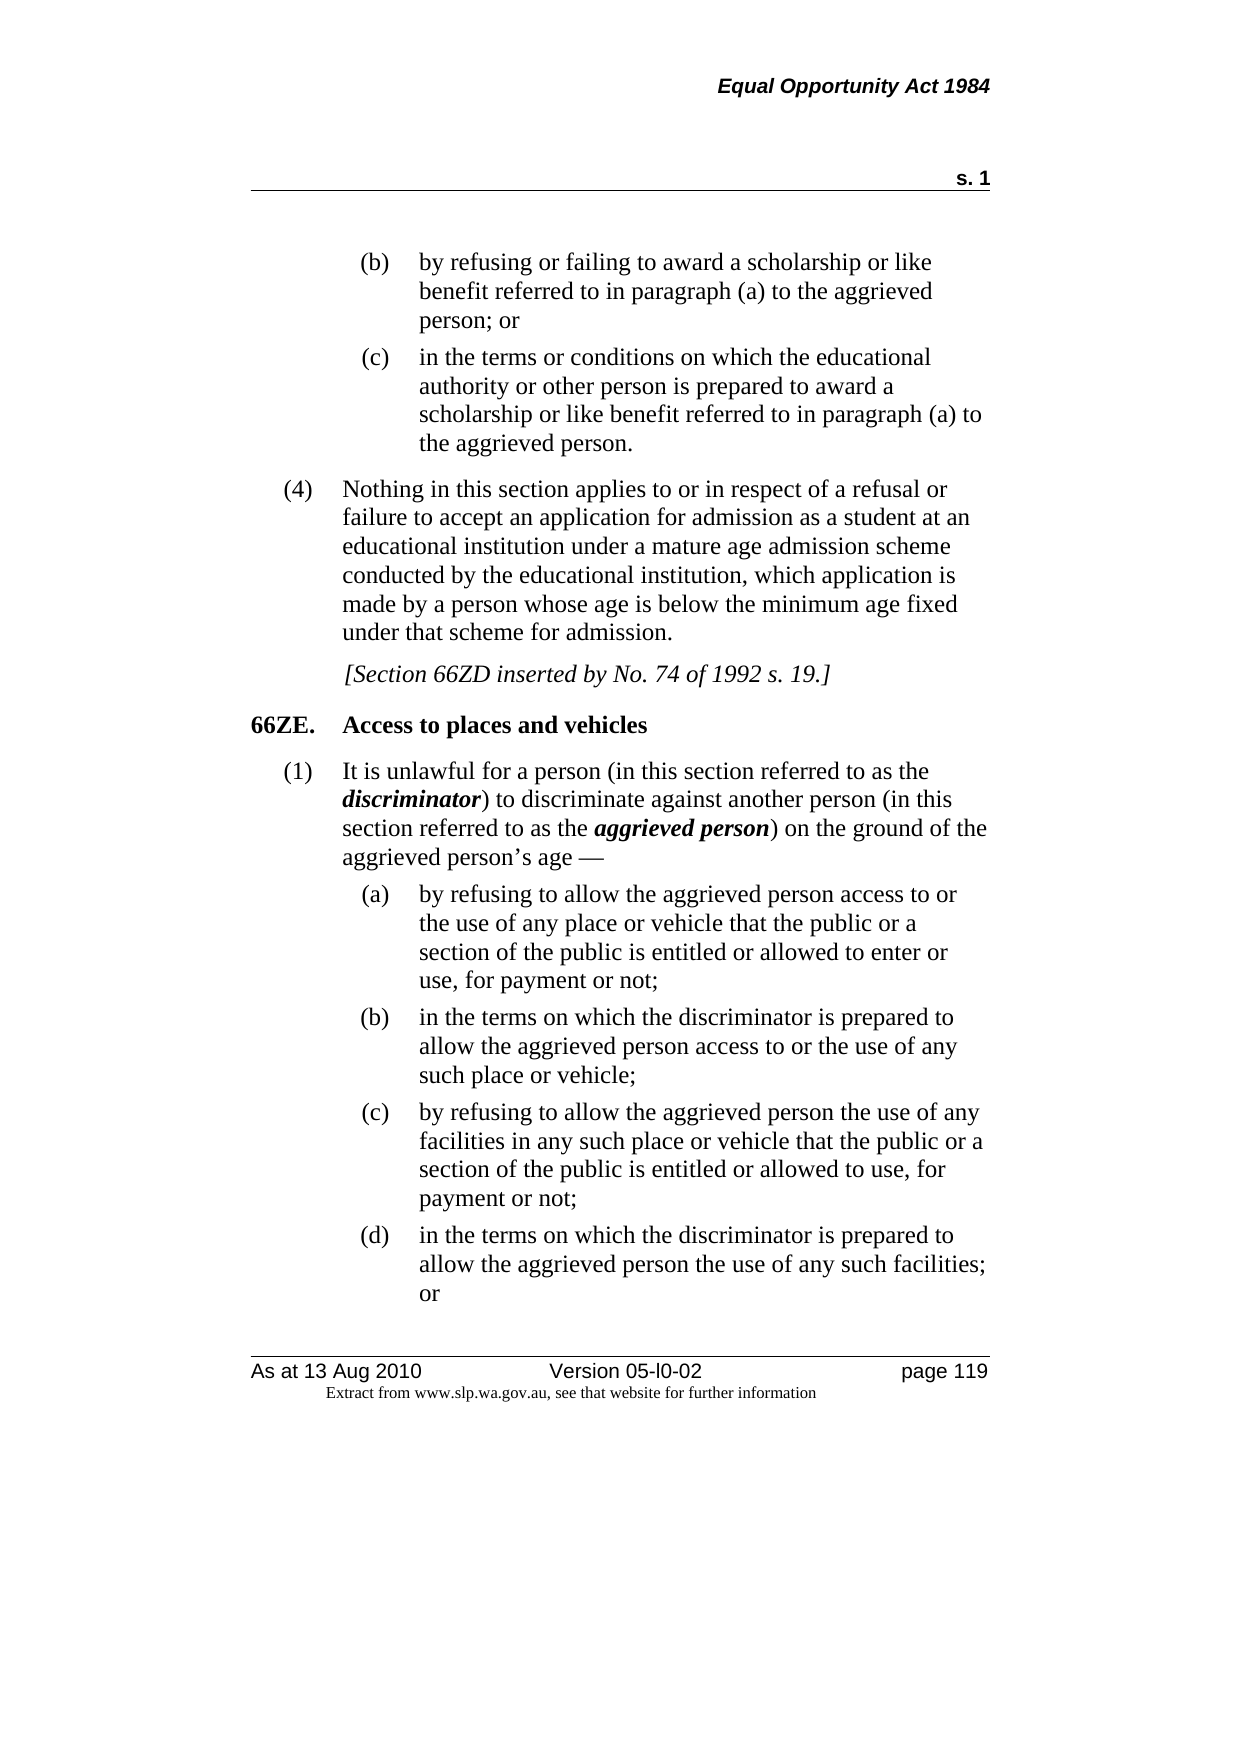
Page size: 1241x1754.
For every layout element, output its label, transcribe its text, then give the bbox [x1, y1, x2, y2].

text (4) Nothing in this section applies to or in respect of a refusal or failure to accept an application for admission as a student at an educational institution under a mature age admission scheme conducted by the educational institution, which application is made by a person whose age is below the minimum age fixed under that scheme for admission. [251, 474, 990, 646]
text (b) in the terms on which the discriminator is prepared to allow the aggrieved person access to or the use of any such place or vehicle; [251, 1002, 990, 1089]
text (c) in the terms or conditions on which the educational authority or other person is prepared to award a scholarship or like benefit referred to in paragraph (a) to the aggrieved person. [251, 342, 990, 457]
text (1) It is unlawful for a person (in this section referred to as the discriminator) to discriminate against another person (in this section referred to as the aggrieved person) on the ground of the aggrieved person’s age — [251, 756, 990, 871]
subtitle 66ZE. Access to places and vehicles [251, 710, 990, 739]
text (b) by refusing or failing to award a scholarship or like benefit referred to in paragraph (a) to the aggrieved person; or [251, 247, 990, 334]
text (c) by refusing to allow the aggrieved person the use of any facilities in any such place or vehicle that the public or a section of the public is entitled or allowed to use, for payment or not; [251, 1097, 990, 1212]
text (d) in the terms on which the discriminator is prepared to allow the aggrieved person the use of any such facilities; or [251, 1220, 990, 1307]
text (a) by refusing to allow the aggrieved person access to or the use of any place or vehicle that the public or a section of the public is entitled or allowed to enter or use, for payment or not; [251, 879, 990, 994]
text [Section 66ZD inserted by No. 74 of 1992 s. 19.] [251, 659, 990, 687]
